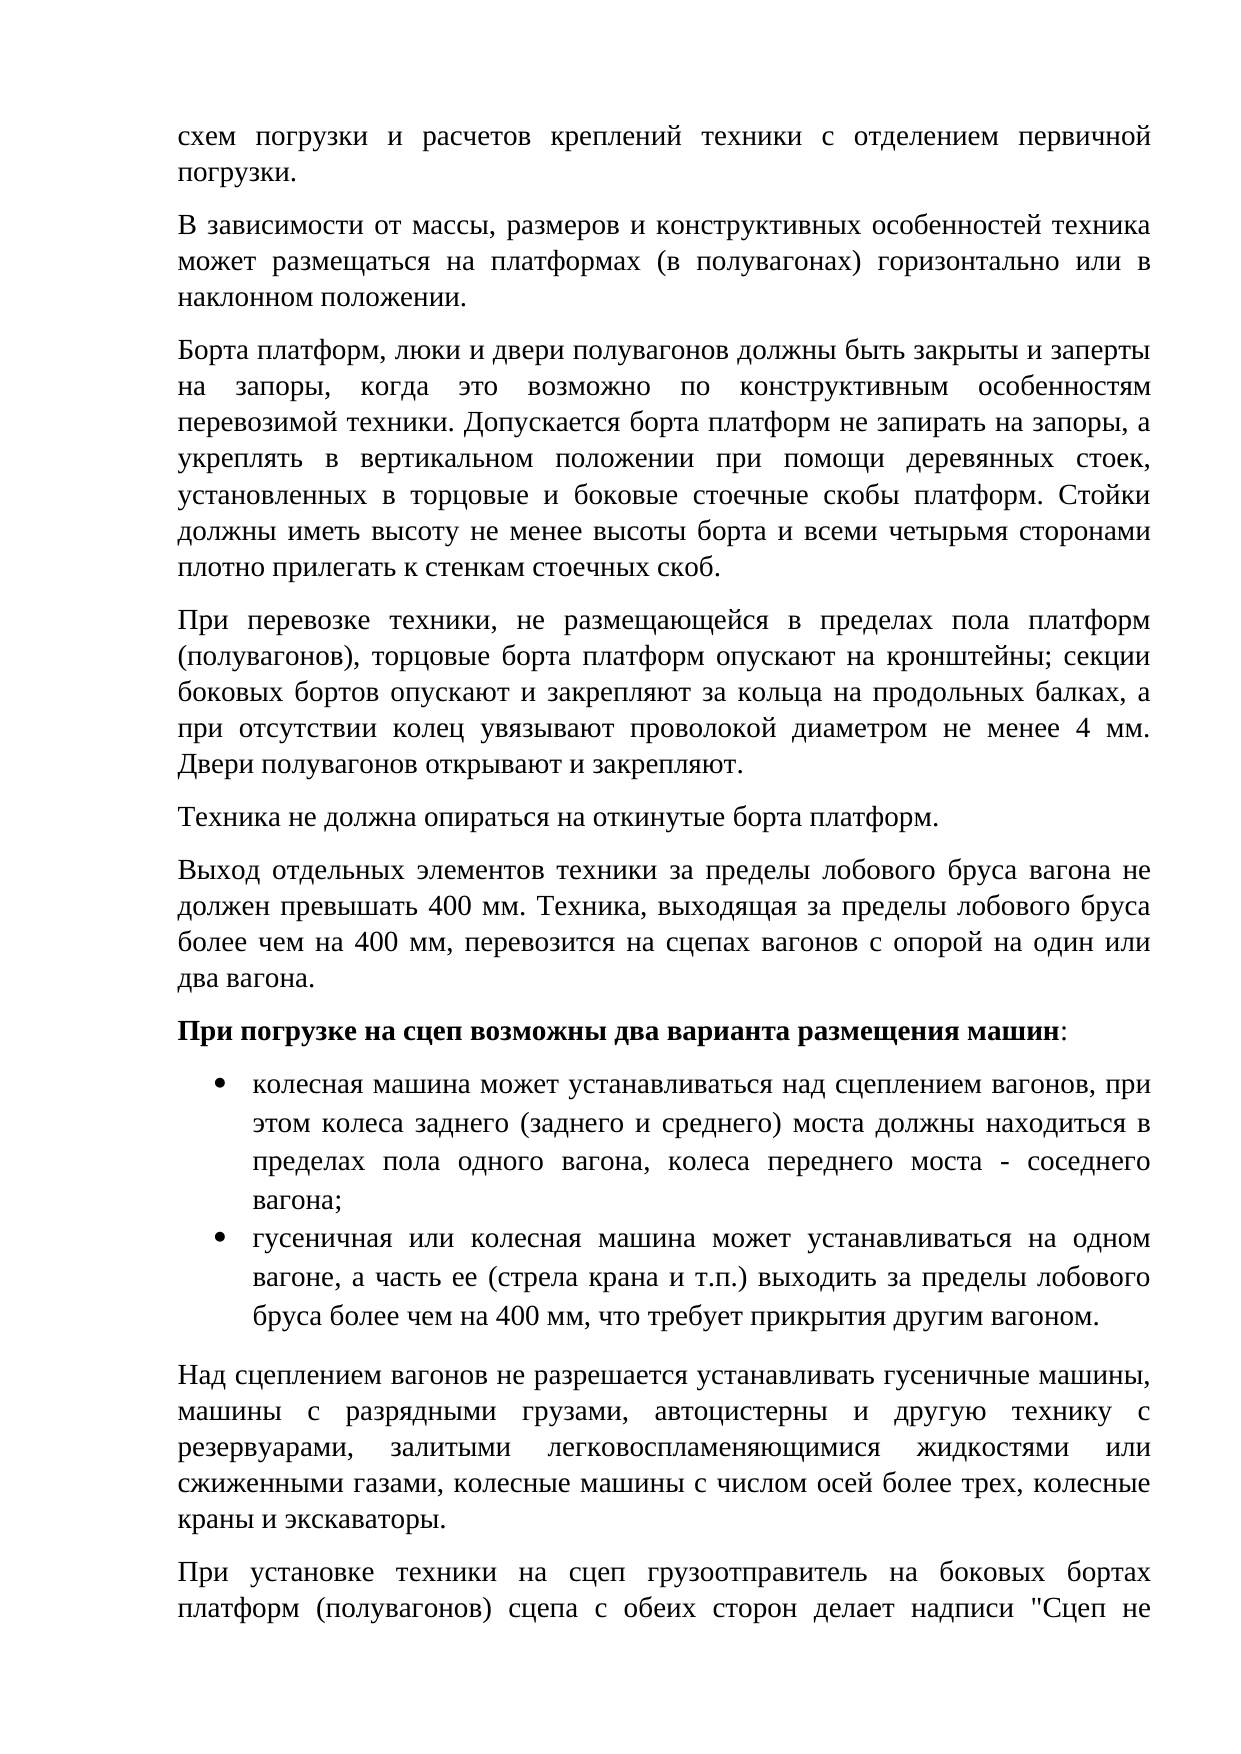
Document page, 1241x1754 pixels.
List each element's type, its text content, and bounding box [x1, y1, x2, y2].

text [177, 1554, 1152, 1624]
text Выход отдельных элементов техники за пределы лобового бруса вагона не должен превышать 400 мм. Техника, выходящая за пределы лобового бруса более чем на 400 мм, перевозится на сцепах вагонов с опорой на один или два вагона. [177, 852, 1152, 994]
text Техника не должна опираться на откинутые борта платформ. [177, 799, 1152, 833]
list колесная машина может устанавливаться над сцеплением вагонов, при этом колеса заднего (заднего и среднего) моста должны находиться в пределах пола одного вагона, колеса переднего моста - соседнего вагона; [215, 1066, 1152, 1215]
text В зависимости от массы, размеров и конструктивных особенностей техника может размещаться на платформах (в полувагонах) горизонтально или в наклонном положении. [177, 207, 1152, 313]
text Над сцеплением вагонов не разрешается устанавливать гусеничные машины, машины с разрядными грузами, автоцистерны и другую технику с резервуарами, залитыми легковоспламеняющимися жидкостями или сжиженными газами, колесные машины с числом осей более трех, колесные краны и экскаваторы. [177, 1357, 1152, 1535]
list гусеничная или колесная машина может устанавливаться на одном вагоне, а часть ее (стрела крана и т.п.) выходить за пределы лобового бруса более чем на 400 мм, что требует прикрытия другим вагоном. [215, 1220, 1152, 1331]
text При перевозке техники, не размещающейся в пределах пола платформ (полувагонов), торцовые борта платформ опускают на кронштейны; секции боковых бортов опускают и закрепляют за кольца на продольных балках, а при отсутствии колец увязывают проволокой диаметром не менее 4 мм. Двери полувагонов открывают и закрепляют. [177, 602, 1152, 780]
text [177, 118, 1152, 188]
text Борта платформ, люки и двери полувагонов должны быть закрыты и заперты на запоры, когда это возможно по конструктивным особенностям перевозимой техники. Допускается борта платформ не запирать на запоры, а укреплять в вертикальном положении при помощи деревянных стоек, установленных в торцовые и боковые стоечные скобы платформ. Стойки должны иметь высоту не менее высоты борта и всеми четырьмя сторонами плотно прилегать к стенкам стоечных скоб. [177, 332, 1152, 583]
text При погрузке на сцеп возможны два варианта размещения машин: [177, 1013, 1152, 1047]
